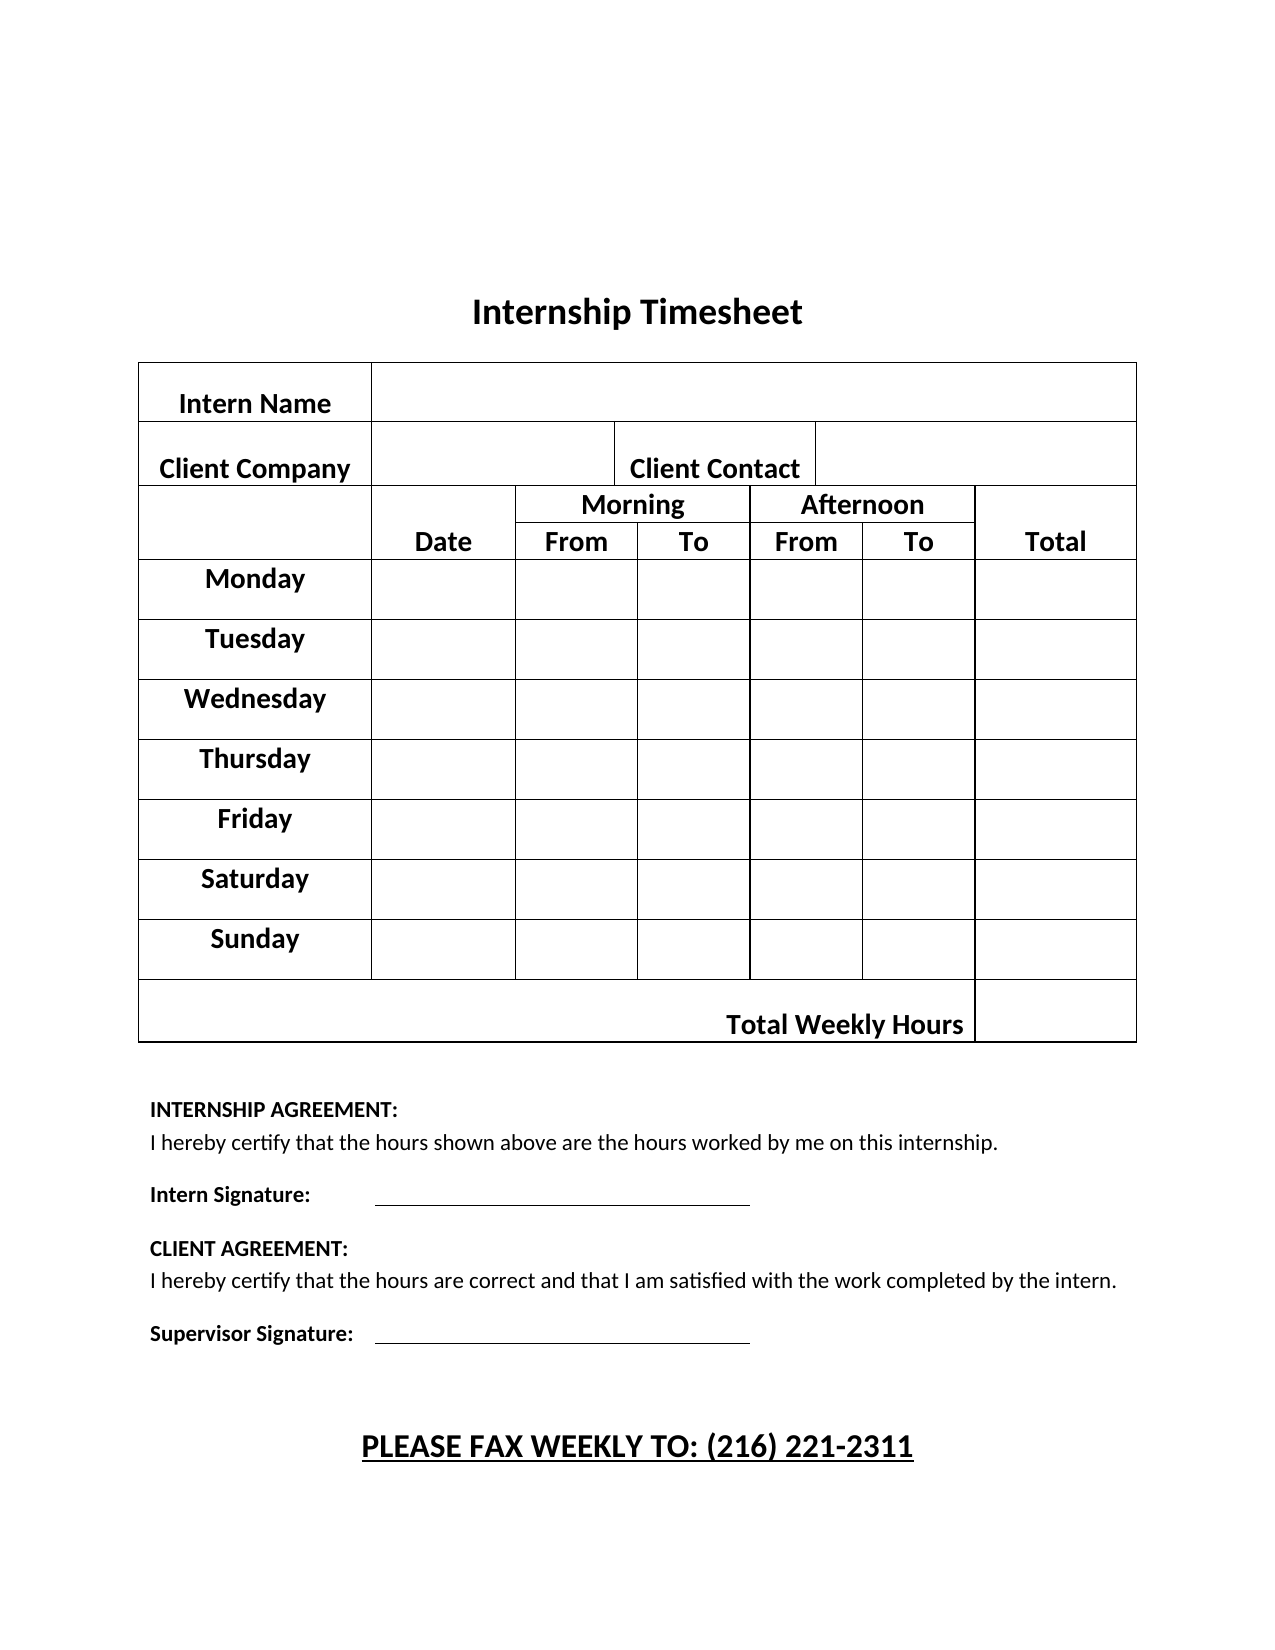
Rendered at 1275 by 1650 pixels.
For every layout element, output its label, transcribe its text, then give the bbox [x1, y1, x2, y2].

table_cell [372, 800, 515, 859]
table_cell [516, 860, 637, 919]
text INTERNSHIP AGREEMENT: I hereby certify that the hours shown above are the hours worked by me on this internship. [150, 1095, 1125, 1156]
table_cell [751, 920, 862, 979]
table_cell Client Contact [615, 422, 815, 485]
table_cell [372, 680, 515, 739]
table_cell [976, 620, 1136, 679]
table_cell [863, 740, 974, 799]
table_cell [976, 980, 1136, 1041]
table_cell [139, 486, 371, 559]
table_cell [751, 560, 862, 619]
table_cell [516, 560, 637, 619]
table_cell [372, 560, 515, 619]
table_cell [638, 740, 749, 799]
table_cell [638, 680, 749, 739]
table_cell [751, 740, 862, 799]
table_cell [372, 860, 515, 919]
table_cell [863, 860, 974, 919]
table_cell Thursday [139, 740, 371, 799]
table_cell [863, 560, 974, 619]
table_cell [751, 800, 862, 859]
table_cell From [751, 523, 862, 559]
table_cell [372, 740, 515, 799]
text Supervisor Signature: [150, 1319, 1125, 1347]
table_cell Afternoon [751, 486, 974, 522]
table_cell [976, 920, 1136, 979]
table_cell [638, 560, 749, 619]
text CLIENT AGREEMENT: I hereby certify that the hours are correct and that I am satisfied with the work completed by the intern. [150, 1234, 1125, 1294]
table_cell [751, 620, 862, 679]
table_cell [976, 800, 1136, 859]
table_cell [976, 680, 1136, 739]
table_cell [863, 620, 974, 679]
table_cell [516, 800, 637, 859]
table_cell [751, 860, 862, 919]
table_cell [516, 680, 637, 739]
table_cell Wednesday [139, 680, 371, 739]
table_cell Tuesday [139, 620, 371, 679]
table_cell Total [976, 486, 1136, 559]
table_cell Date [372, 486, 515, 559]
table_cell [372, 920, 515, 979]
table_cell [638, 920, 749, 979]
table_cell [976, 740, 1136, 799]
text Intern Signature: [150, 1181, 1125, 1209]
table_cell [863, 920, 974, 979]
table_cell From [516, 523, 637, 559]
table_cell [638, 800, 749, 859]
table_cell [638, 860, 749, 919]
table_cell [516, 620, 637, 679]
table_cell Saturday [139, 860, 371, 919]
table_cell [516, 740, 637, 799]
table_cell [372, 620, 515, 679]
table_cell Client Company [139, 422, 371, 485]
table_cell [976, 860, 1136, 919]
table_cell Friday [139, 800, 371, 859]
table_cell [816, 422, 1136, 485]
table_cell [372, 422, 614, 485]
table_cell Monday [139, 560, 371, 619]
table_cell To [638, 523, 749, 559]
table_cell Sunday [139, 920, 371, 979]
table_cell Total Weekly Hours [139, 980, 974, 1041]
table_cell [638, 620, 749, 679]
text PLEASE FAX WEEKLY TO: (216) 221-2311 [150, 1425, 1125, 1466]
table_cell To [863, 523, 974, 559]
table_cell [516, 920, 637, 979]
table_cell [863, 800, 974, 859]
table_cell [751, 680, 862, 739]
table_cell [976, 560, 1136, 619]
table_header Intern Name [139, 363, 371, 421]
table_cell Morning [516, 486, 749, 522]
table_header [372, 363, 1136, 421]
table_cell [863, 680, 974, 739]
text Internship Timesheet [150, 288, 1125, 334]
